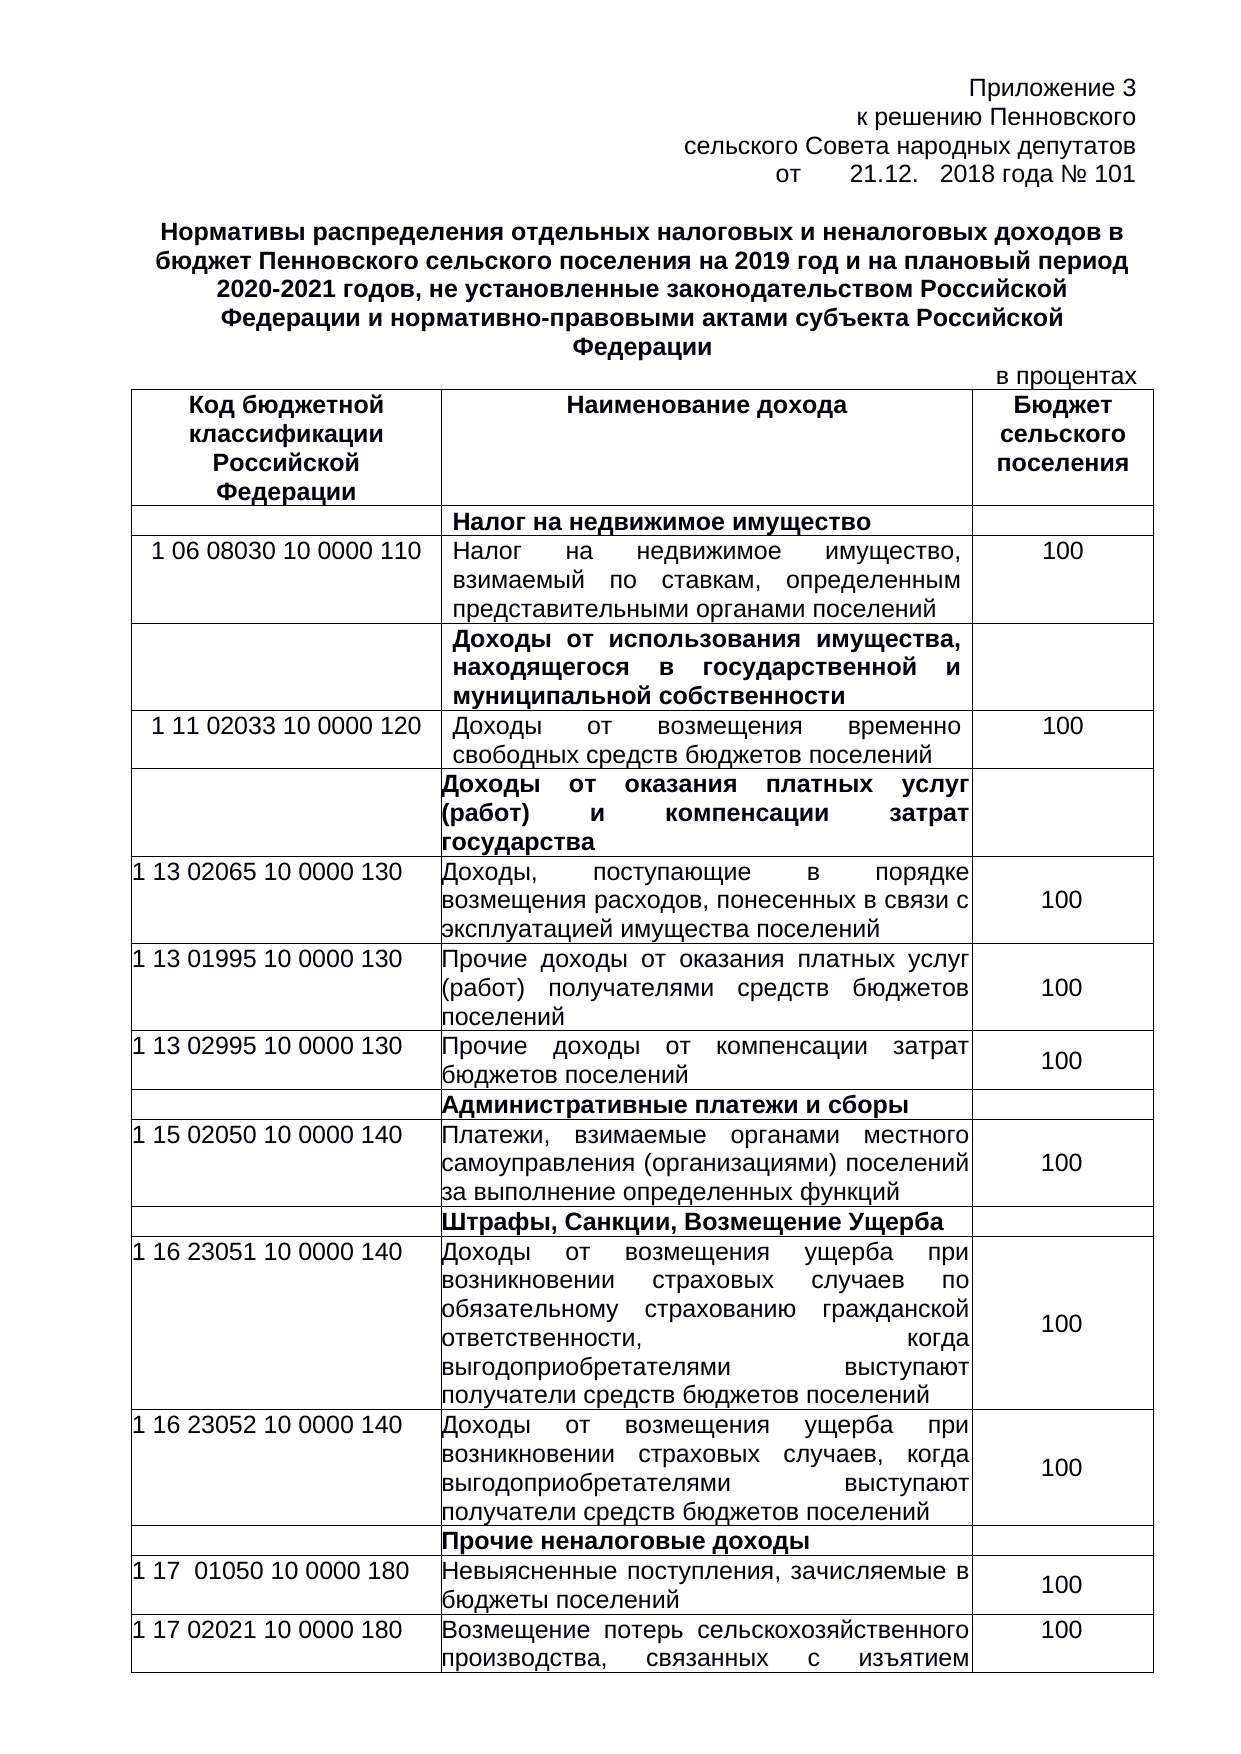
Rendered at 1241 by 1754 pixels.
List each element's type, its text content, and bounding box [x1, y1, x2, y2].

table_cell Доходы, поступающие в порядке возмещения расходов, понесенных в связи с эксплуатацией имущества поселений [442, 857, 972, 943]
table_header Наименование дохода [442, 390, 972, 505]
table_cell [132, 1615, 441, 1672]
text от 21.12. 2018 года № 101 [148, 159, 1137, 188]
text Нормативы распределения отдельных налоговых и неналоговых доходов в бюджет Пенновского сельского поселения на 2019 год и на плановый период 2020-2021 годов, не установленные законодательством Российской Федерации и нормативно-правовыми актами субъекта Российской Федерации [148, 217, 1137, 361]
table_cell [132, 1090, 441, 1118]
table_cell 100 [973, 1556, 1153, 1613]
table_cell [132, 1526, 441, 1555]
table_cell 1 13 02065 10 0000 130 [132, 857, 441, 943]
table_cell 100 [973, 536, 1153, 622]
table_cell 1 15 02050 10 0000 140 [132, 1120, 441, 1206]
table_cell 1 13 01995 10 0000 130 [132, 944, 441, 1030]
table_cell Прочие доходы от компенсации затрат бюджетов поселений [442, 1031, 972, 1089]
table_cell 1 17 01050 10 0000 180 [132, 1556, 441, 1613]
table_cell Доходы от возмещения ущерба при возникновении страховых случаев, когда выгодоприобретателями выступают получатели средств бюджетов поселений [442, 1410, 972, 1525]
table_cell 100 [973, 1120, 1153, 1206]
table_cell Прочие доходы от оказания платных услуг (работ) получателями средств бюджетов поселений [442, 944, 972, 1030]
text к решению Пенновского [148, 102, 1137, 131]
table_cell Доходы от возмещения временно свободных средств бюджетов поселений [442, 711, 972, 768]
table_cell 1 11 02033 10 0000 120 [132, 711, 441, 768]
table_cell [442, 1615, 972, 1672]
table_cell Прочие неналоговые доходы [442, 1526, 972, 1555]
table_cell 1 16 23052 10 0000 140 [132, 1410, 441, 1525]
table_cell Доходы от использования имущества, находящегося в государственной и муниципальной собственности [442, 624, 972, 710]
table_cell [973, 1207, 1153, 1236]
table_cell [973, 1526, 1153, 1555]
table_cell Невыясненные поступления, зачисляемые в бюджеты поселений [442, 1556, 972, 1613]
table_cell [132, 769, 441, 856]
table_cell 100 [973, 711, 1153, 768]
table_cell Административные платежи и сборы [442, 1090, 972, 1118]
table_cell 100 [973, 1031, 1153, 1089]
table_cell [132, 1207, 441, 1236]
table_cell Налог на недвижимое имущество, взимаемый по ставкам, определенным представительными органами поселений [442, 536, 972, 622]
table_cell [973, 506, 1153, 535]
table_cell 100 [973, 857, 1153, 943]
table_cell Налог на недвижимое имущество [442, 506, 972, 535]
table_cell 1 16 23051 10 0000 140 [132, 1237, 441, 1409]
table_cell [973, 1090, 1153, 1118]
table_cell [973, 769, 1153, 856]
table_cell [132, 624, 441, 710]
table_cell 1 13 02995 10 0000 130 [132, 1031, 441, 1089]
table_cell Доходы от возмещения ущерба при возникновении страховых случаев по обязательному страхованию гражданской ответственности, когда выгодоприобретателями выступают получатели средств бюджетов поселений [442, 1237, 972, 1409]
table_cell 100 [973, 1410, 1153, 1525]
table_cell 100 [973, 1615, 1153, 1672]
table_cell Штрафы, Санкции, Возмещение Ущерба [442, 1207, 972, 1236]
table_cell [132, 506, 441, 535]
table_header Код бюджетной классификации Российской Федерации [132, 390, 441, 505]
table_cell [973, 624, 1153, 710]
text в процентах [148, 361, 1137, 389]
text Приложение 3 [148, 73, 1137, 102]
table_cell 100 [973, 944, 1153, 1030]
table_cell Доходы от оказания платных услуг (работ) и компенсации затрат государства [442, 769, 972, 856]
table_cell 1 06 08030 10 0000 110 [132, 536, 441, 622]
table_cell Платежи, взимаемые органами местного самоуправления (организациями) поселений за выполнение определенных функций [442, 1120, 972, 1206]
table_header Бюджет сельского поселения [973, 390, 1153, 505]
table_cell 100 [973, 1237, 1153, 1409]
text сельского Совета народных депутатов [148, 131, 1137, 159]
